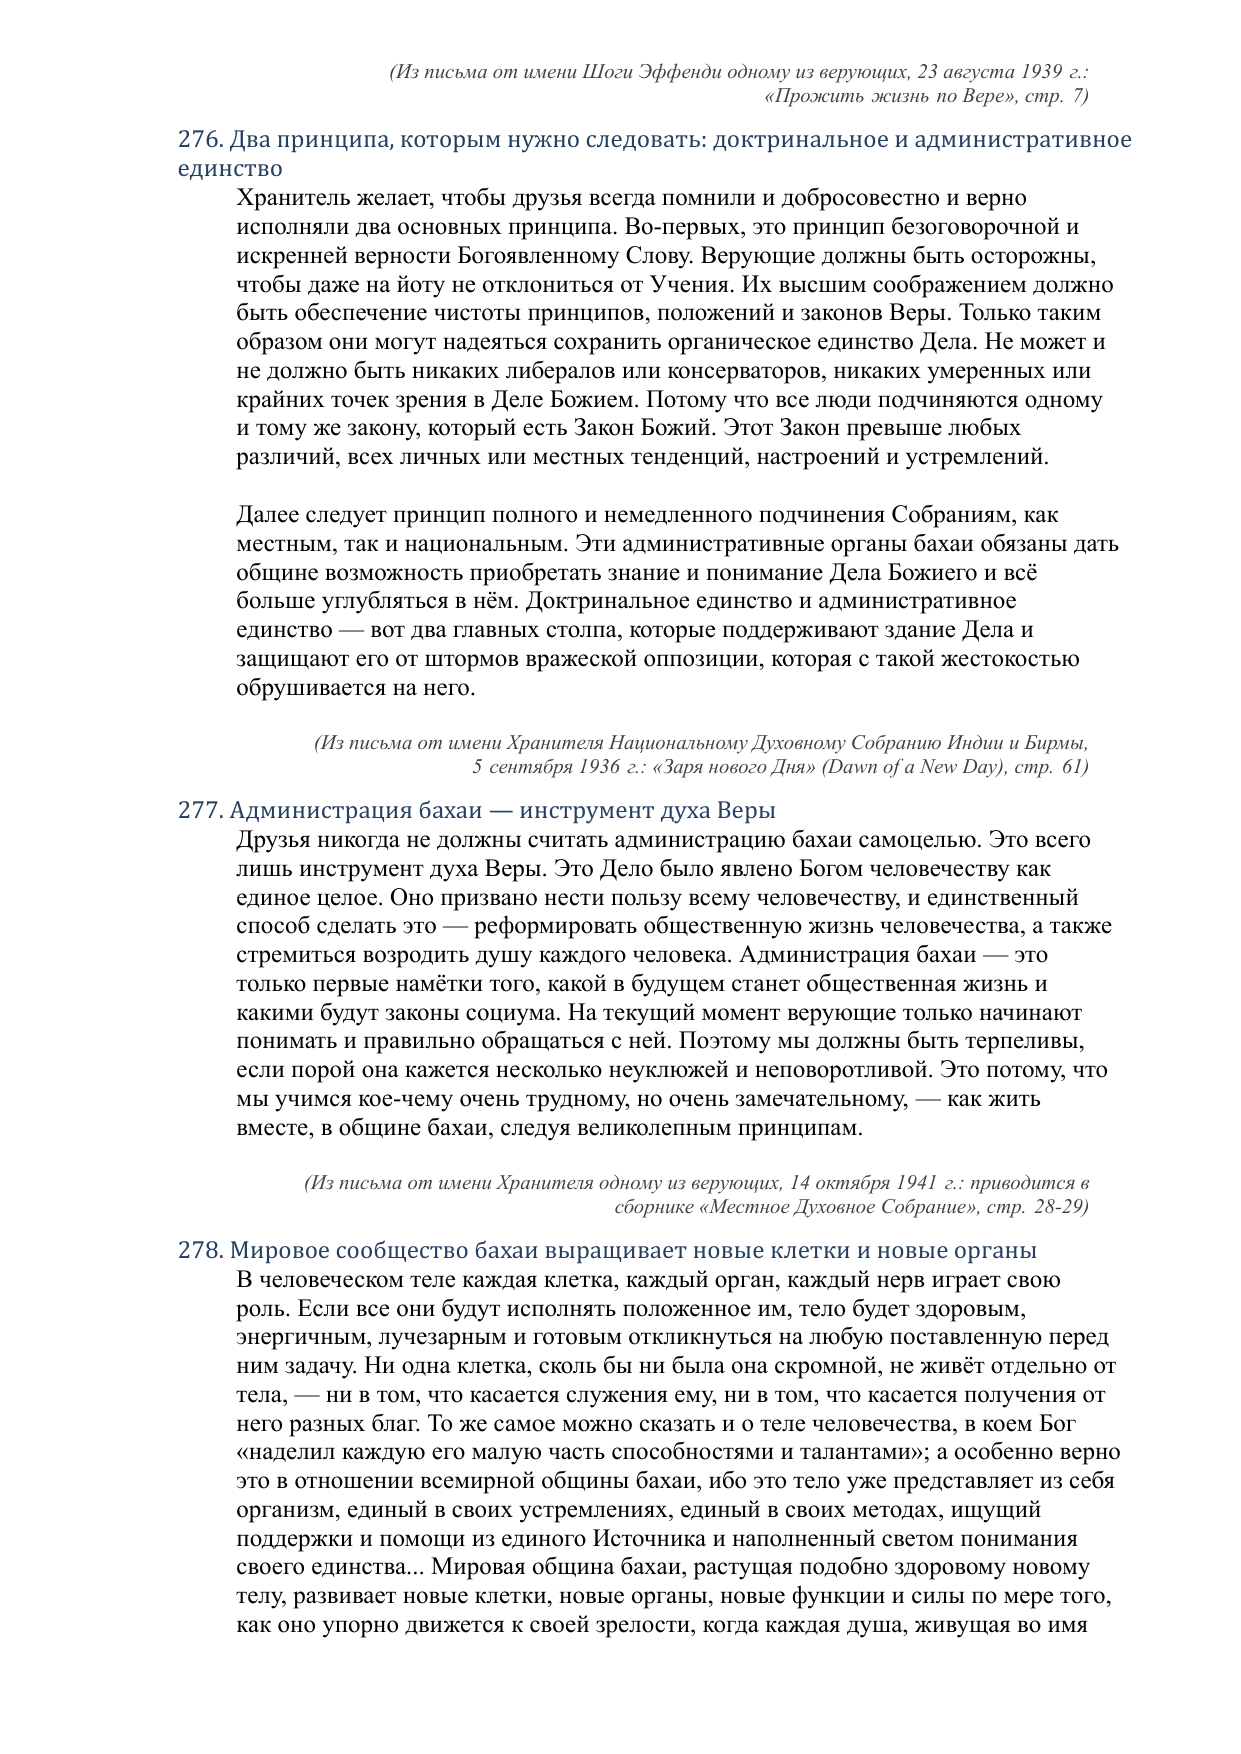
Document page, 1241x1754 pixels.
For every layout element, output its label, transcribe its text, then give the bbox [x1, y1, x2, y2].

text Далее следует принцип полного и немедленного подчинения Собраниям, как местным, так и национальным. Эти административные органы бахаи обязаны дать общине возможность приобретать знание и понимание Дела Божиего и всё больше углубляться в нём. Доктринальное единство и административное единство — вот два главных столпа, которые поддерживают здание Дела и защищают его от штормов вражеской оппозиции, которая с такой жестокостью обрушивается на него. [236, 499, 1122, 701]
text (Из письма от имени Хранителя Национальному Духовному Собранию Индии и Бирмы, 5 сентября 1936 г.: «Заря нового Дня» (Dawn of a New Day), стр. 61) [267, 730, 1091, 778]
subtitle 276. Два принципа, которым нужно следовать: доктринальное и административное единство [177, 124, 1181, 182]
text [236, 1264, 1122, 1638]
text Друзья никогда не должны считать администрацию бахаи самоцелью. Это всего лишь инструмент духа Веры. Это Дело было явлено Богом человечеству как единое целое. Оно призвано нести пользу всему человечеству, и единственный способ сделать это — реформировать общественную жизнь человечества, а также стремиться возродить душу каждого человека. Администрация бахаи — это только первые намётки того, какой в будущем станет общественная жизнь и какими будут законы социума. На текущий момент верующие только начинают понимать и правильно обращаться с ней. Поэтому мы должны быть терпеливы, если порой она кажется несколько неуклюжей и неповоротливой. Это потому, что мы учимся кое-чему очень трудному, но очень замечательному, — как жить вместе, в общине бахаи, следуя великолепным принципам. [236, 824, 1122, 1140]
subtitle 277. Администрация бахаи — инструмент духа Веры [177, 795, 1181, 824]
text (Из письма от имени Хранителя одному из верующих, 14 октября 1941 г.: приводится в сборнике «Местное Духовное Собрание», стр. 28-29) [267, 1170, 1091, 1218]
subtitle 278. Мировое сообщество бахаи выращивает новые клетки и новые органы [177, 1235, 1181, 1264]
text Хранитель желает, чтобы друзья всегда помнили и добросовестно и верно исполняли два основных принципа. Во-первых, это принцип безоговорочной и искренней верности Богоявленному Слову. Верующие должны быть осторожны, чтобы даже на йоту не отклониться от Учения. Их высшим соображением должно быть обеспечение чистоты принципов, положений и законов Веры. Только таким образом они могут надеяться сохранить органическое единство Дела. Не может и не должно быть никаких либералов или консерваторов, никаких умеренных или крайних точек зрения в Деле Божием. Потому что все люди подчиняются одному и тому же закону, который есть Закон Божий. Этот Закон превыше любых различий, всех личных или местных тенденций, настроений и устремлений. [236, 182, 1122, 470]
text (Из письма от имени Шоги Эффенди одному из верующих, 23 августа 1939 г.: «Прожить жизнь по Вере», стр. 7) [267, 59, 1091, 107]
